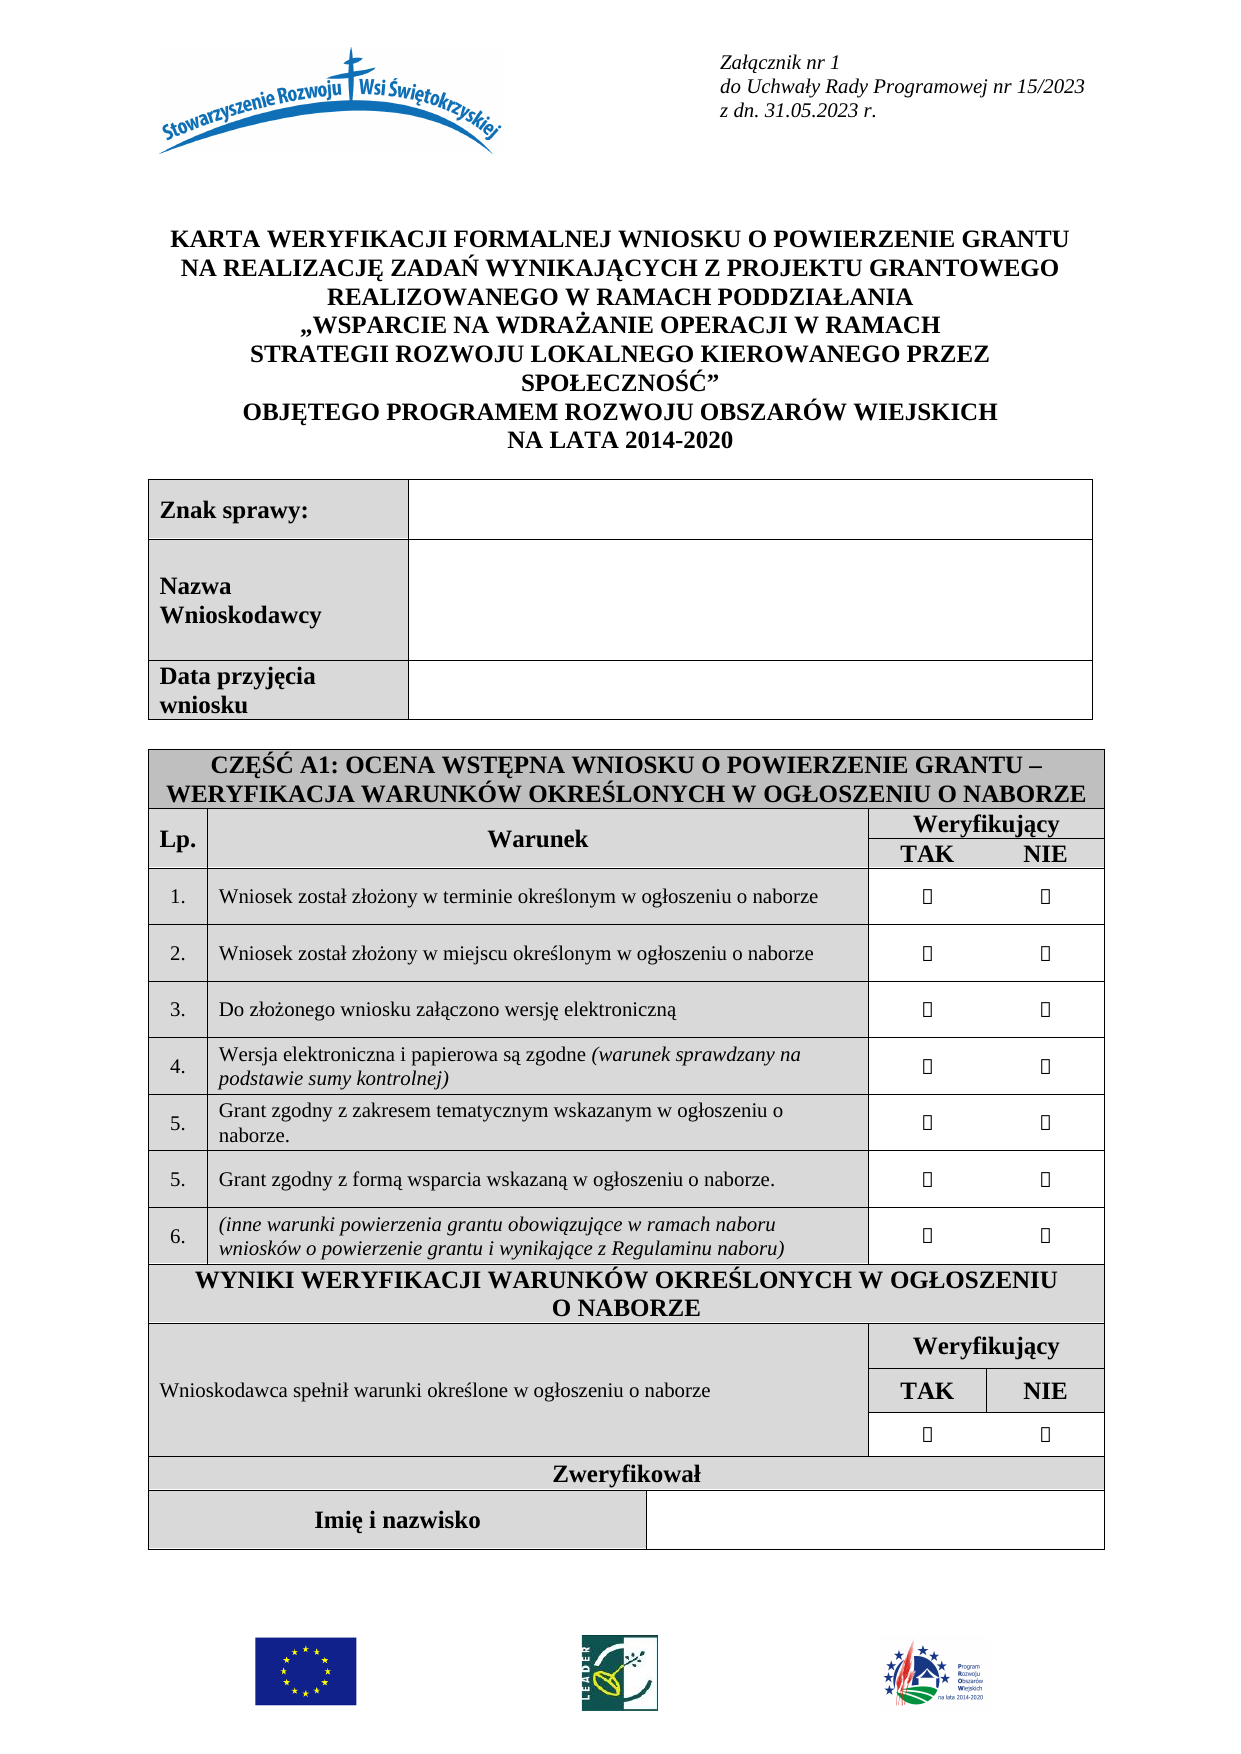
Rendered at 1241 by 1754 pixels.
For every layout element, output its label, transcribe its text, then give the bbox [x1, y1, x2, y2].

table_cell  [869, 1151, 986, 1207]
picture [253, 1635, 358, 1707]
table_cell Warunek [208, 809, 868, 867]
table_cell 2. [149, 925, 207, 981]
table_cell TAK [869, 839, 986, 867]
text NA LATA 2014-2020 [148, 426, 1093, 454]
picture [879, 1635, 991, 1712]
table_cell Imię i nazwisko [149, 1491, 646, 1548]
table_cell Wnioskodawca spełnił warunki określone w ogłoszeniu o naborze [149, 1324, 868, 1456]
table_cell NIE [987, 1369, 1104, 1412]
table_cell 5. [149, 1095, 207, 1150]
table_cell Data przyjęcia wniosku [149, 661, 408, 719]
table_cell  [986, 925, 1104, 981]
table_cell  [986, 869, 1104, 924]
text KARTA WERYFIKACJI FORMALNEJ WNIOSKU O POWIERZENIE GRANTU [148, 224, 1093, 253]
text REALIZOWANEGO W RAMACH PODDZIAŁANIA [148, 282, 1093, 311]
table_cell 6. [149, 1208, 207, 1263]
table_cell  [986, 1095, 1104, 1150]
table_cell Do złożonego wniosku załączono wersję elektroniczną [208, 982, 868, 1037]
table_cell  [869, 1038, 986, 1094]
picture [581, 1635, 658, 1711]
table_cell Zweryfikował [149, 1457, 1104, 1489]
text STRATEGII ROZWOJU LOKALNEGO KIEROWANEGO PRZEZ SPOŁECZNOŚĆ” [148, 339, 1093, 397]
table_cell Grant zgodny z zakresem tematycznym wskazanym w ogłoszeniu o naborze. [208, 1095, 868, 1150]
table_cell 1. [149, 869, 207, 924]
table_header [409, 480, 1092, 538]
text NA REALIZACJĘ ZADAŃ WYNIKAJĄCYCH Z PROJEKTU GRANTOWEGO [148, 253, 1093, 282]
table_header CZĘŚĆ A1: OCENA WSTĘPNA WNIOSKU O POWIERZENIE GRANTU – WERYFIKACJA WARUNKÓW OKREŚLONYCH W OGŁOSZENIU O NABORZE [149, 750, 1104, 808]
table_cell [409, 661, 1092, 719]
table_cell [409, 540, 1092, 660]
table_cell Weryfikujący [869, 1324, 1104, 1368]
table_cell Wersja elektroniczna i papierowa są zgodne (warunek sprawdzany na podstawie sumy kontrolnej) [208, 1038, 868, 1094]
table_cell  [869, 925, 986, 981]
table_cell  [869, 869, 986, 924]
table_cell 4. [149, 1038, 207, 1094]
text „WSPARCIE NA WDRAŻANIE OPERACJI W RAMACH [148, 311, 1093, 339]
table_cell  [986, 1038, 1104, 1094]
table_cell  [869, 1413, 986, 1456]
table_cell [647, 1491, 1104, 1548]
table_cell  [986, 1413, 1104, 1456]
table_cell 5. [149, 1151, 207, 1207]
table_cell WYNIKI WERYFIKACJI WARUNKÓW OKREŚLONYCH W OGŁOSZENIU O NABORZE [149, 1265, 1104, 1322]
table_cell TAK [869, 1369, 986, 1412]
table_cell  [986, 982, 1104, 1037]
table_cell Lp. [149, 809, 207, 867]
table_cell 3. [149, 982, 207, 1037]
table_cell  [869, 1208, 986, 1263]
table_cell  [986, 1208, 1104, 1263]
table_cell Weryfikujący [869, 809, 1104, 838]
text OBJĘTEGO PROGRAMEM ROZWOJU OBSZARÓW WIEJSKICH [148, 397, 1093, 426]
table_cell  [869, 1095, 986, 1150]
table_cell  [986, 1151, 1104, 1207]
table_cell Grant zgodny z formą wsparcia wskazaną w ogłoszeniu o naborze. [208, 1151, 868, 1207]
table_cell Wniosek został złożony w terminie określonym w ogłoszeniu o naborze [208, 869, 868, 924]
table_header Znak sprawy: [149, 480, 408, 538]
table_cell (inne warunki powierzenia grantu obowiązujące w ramach naboru wniosków o powierzenie grantu i wynikające z Regulaminu naboru) [208, 1208, 868, 1263]
table_cell NIE [986, 839, 1104, 867]
table_cell Wniosek został złożony w miejscu określonym w ogłoszeniu o naborze [208, 925, 868, 981]
picture [158, 47, 504, 154]
table_cell  [869, 982, 986, 1037]
table_cell Nazwa Wnioskodawcy [149, 540, 408, 660]
